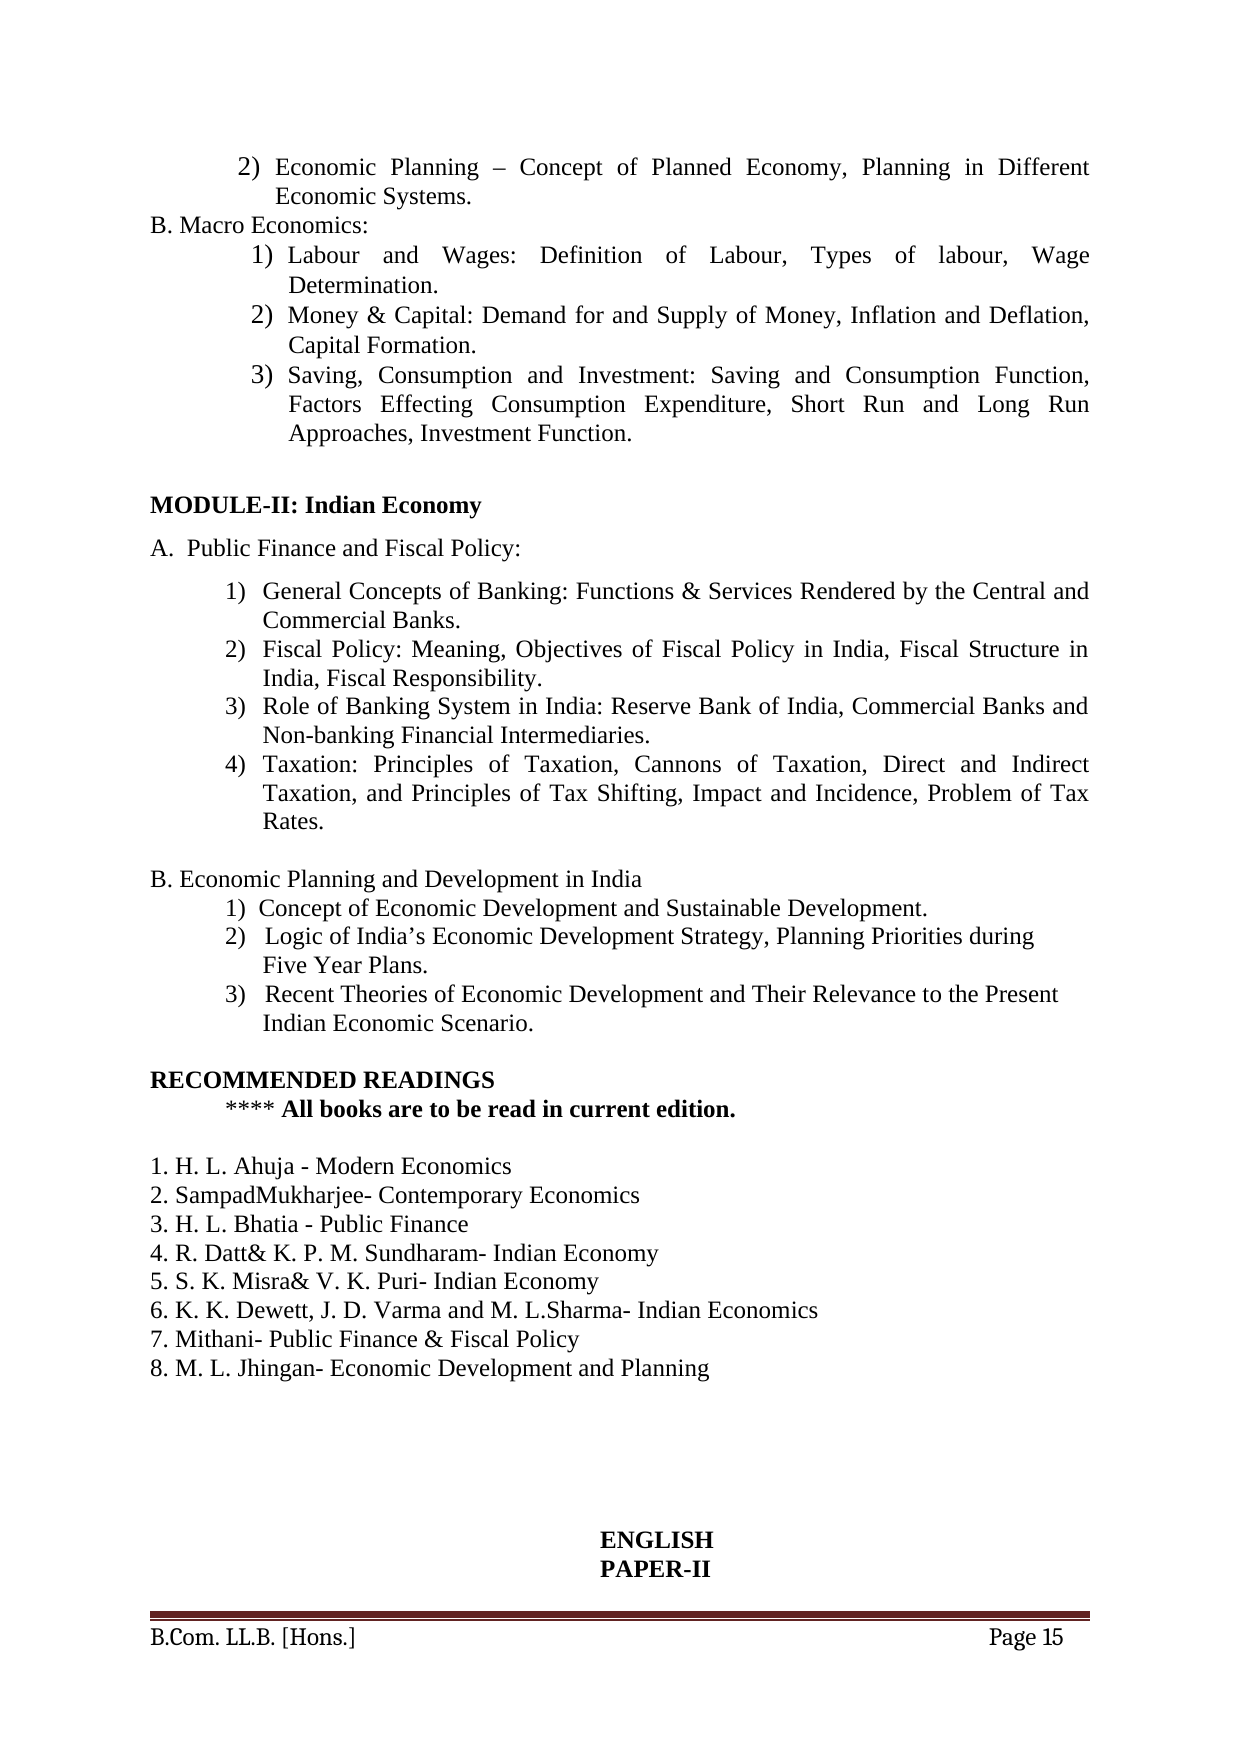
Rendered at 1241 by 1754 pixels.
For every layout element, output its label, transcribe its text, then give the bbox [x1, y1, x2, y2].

list Fiscal Policy: Meaning, Objectives of Fiscal Policy in India, Fiscal Structure in India, Fiscal Responsibility. [225, 634, 1090, 691]
text RECOMMENDED READINGS [150, 1065, 1090, 1094]
list General Concepts of Banking: Functions & Services Rendered by the Central and Commercial Banks. [225, 576, 1090, 634]
text 5. S. K. Misra& V. K. Puri- Indian Economy [150, 1266, 1090, 1295]
text **** All books are to be read in current edition. [225, 1094, 1090, 1123]
text 2) Logic of India’s Economic Development Strategy, Planning Priorities during [150, 921, 1090, 950]
text B. Economic Planning and Development in India [150, 864, 1090, 893]
text ENGLISH [525, 1525, 1090, 1554]
text 4. R. Datt& K. P. M. Sundharam- Indian Economy [150, 1238, 1090, 1266]
text 1) Concept of Economic Development and Sustainable Development. [150, 893, 1090, 921]
text 8. M. L. Jhingan- Economic Development and Planning [150, 1353, 1090, 1381]
text 2. SampadMukharjee- Contemporary Economics [150, 1180, 1090, 1209]
text PAPER-II [150, 1554, 1090, 1583]
text 6. K. K. Dewett, J. D. Varma and M. L.Sharma- Indian Economics [150, 1295, 1090, 1324]
list Labour and Wages: Definition of Labour, Types of labour, Wage Determination. [251, 239, 1090, 298]
text 3. H. L. Bhatia - Public Finance [150, 1209, 1090, 1238]
text B. Macro Economics: [150, 210, 1090, 239]
text A. Public Finance and Fiscal Policy: [150, 533, 1090, 562]
list Role of Banking System in India: Reserve Bank of India, Commercial Banks and Non-banking Financial Intermediaries. [225, 691, 1090, 749]
text 7. Mithani- Public Finance & Fiscal Policy [150, 1324, 1090, 1353]
list Taxation: Principles of Taxation, Cannons of Taxation, Direct and Indirect Taxation, and Principles of Tax Shifting, Impact and Incidence, Problem of Tax Rates. [225, 749, 1090, 835]
text Indian Economic Scenario. [250, 1008, 1090, 1036]
text Five Year Plans. [237, 950, 1090, 979]
list Saving, Consumption and Investment: Saving and Consumption Function, Factors Effecting Consumption Expenditure, Short Run and Long Run Approaches, Investment Function. [251, 358, 1090, 447]
text 1. H. L. Ahuja - Modern Economics [150, 1151, 1090, 1180]
text 3) Recent Theories of Economic Development and Their Relevance to the Present [225, 979, 1090, 1008]
list Economic Planning – Concept of Planned Economy, Planning in Different Economic Systems. [237, 150, 1090, 210]
list Money & Capital: Demand for and Supply of Money, Inflation and Deflation, Capital Formation. [251, 298, 1090, 358]
text MODULE-II: Indian Economy [150, 490, 1090, 519]
